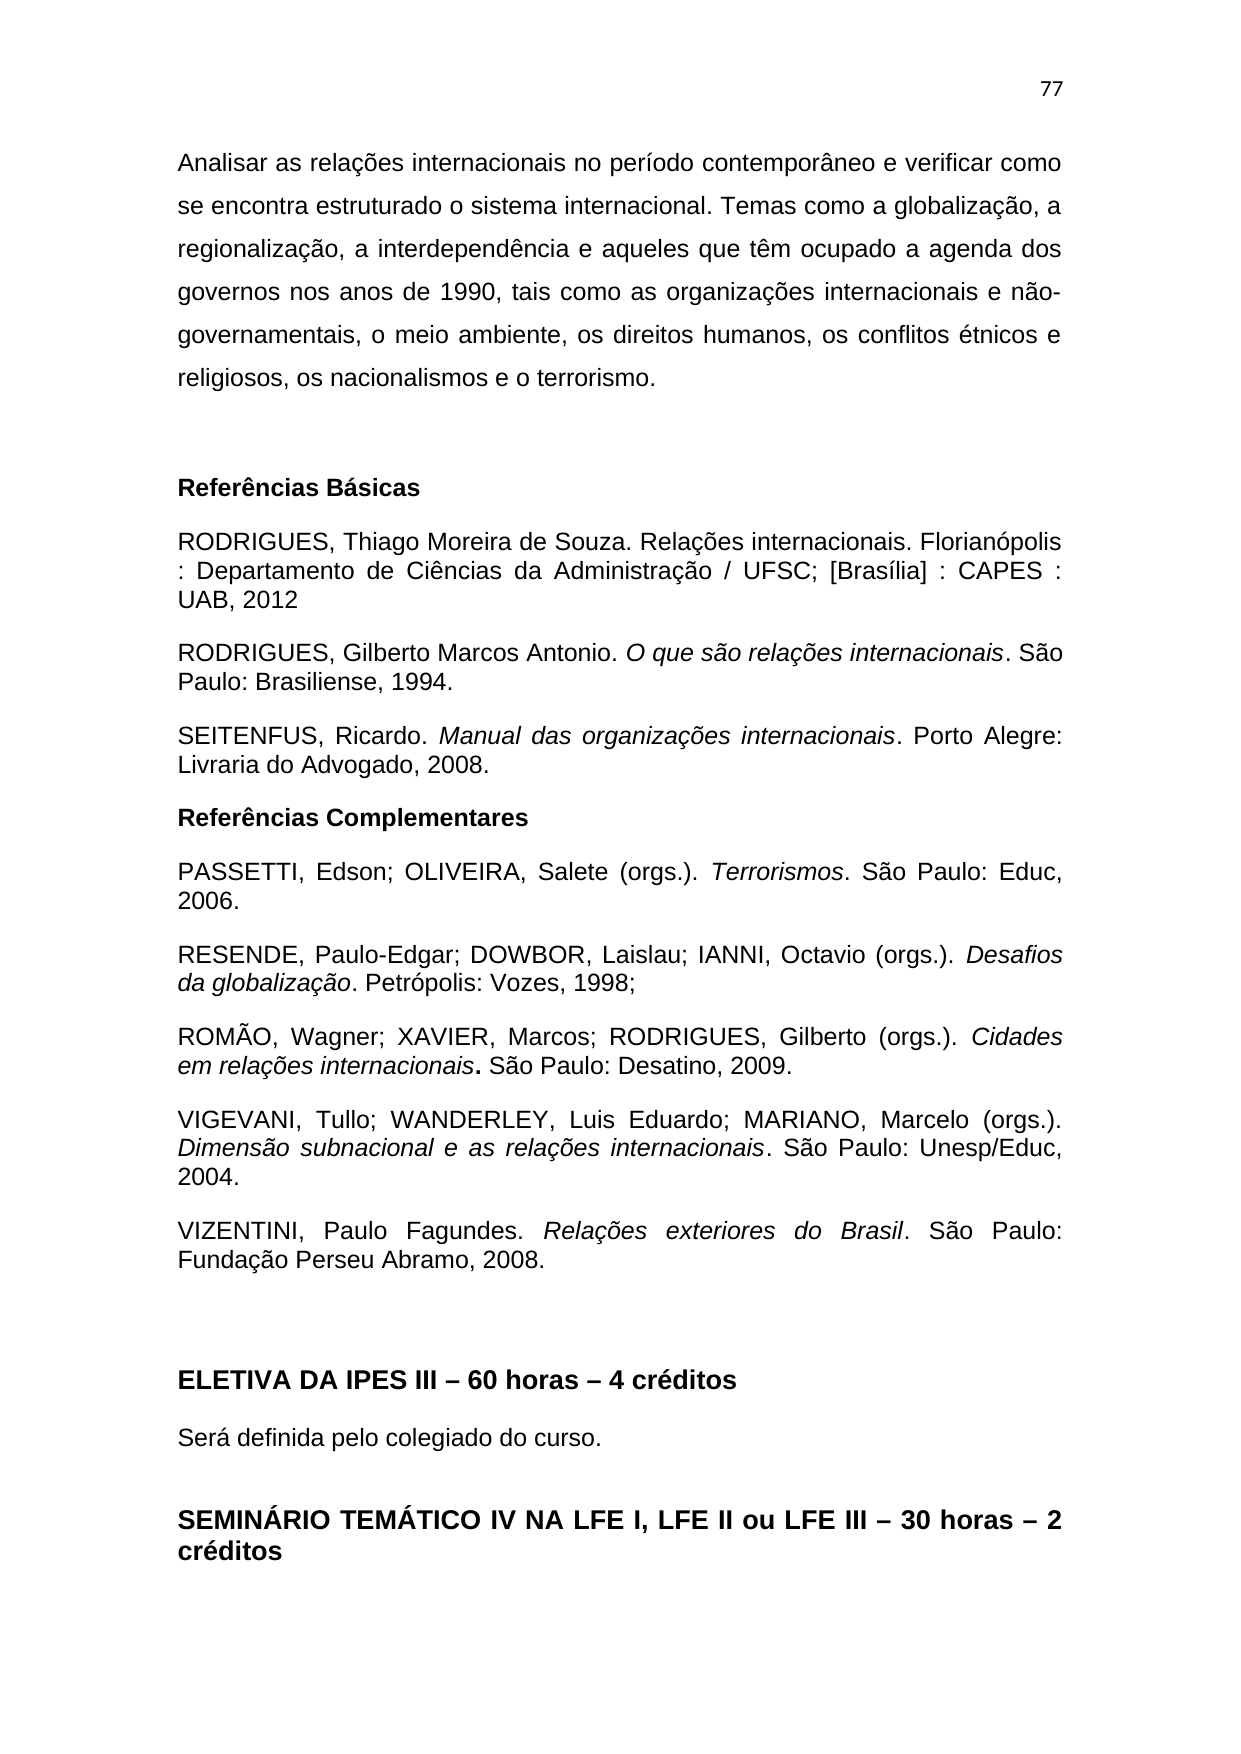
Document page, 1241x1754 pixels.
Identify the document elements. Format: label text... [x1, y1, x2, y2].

text RESENDE, Paulo-Edgar; DOWBOR, Laislau; IANNI, Octavio (orgs.). Desafios da globalização. Petrópolis: Vozes, 1998; [177, 939, 1063, 997]
text VIZENTINI, Paulo Fagundes. Relações exteriores do Brasil. São Paulo: Fundação Perseu Abramo, 2008. [177, 1216, 1063, 1273]
text Analisar as relações internacionais no período contemporâneo e verificar como se encontra estruturado o sistema internacional. Temas como a globalização, a regionalização, a interdependência e aqueles que têm ocupado a agenda dos governos nos anos de 1990, tais como as organizações internacionais e não-governamentais, o meio ambiente, os direitos humanos, os conflitos étnicos e religiosos, os nacionalismos e o terrorismo. [177, 148, 1063, 392]
text ELETIVA DA IPES III – 60 horas – 4 créditos [177, 1364, 1063, 1395]
text SEMINÁRIO TEMÁTICO IV NA LFE I, LFE II ou LFE III – 30 horas – 2 créditos [177, 1504, 1063, 1566]
text RODRIGUES, Gilberto Marcos Antonio. O que são relações internacionais. São Paulo: Brasiliense, 1994. [177, 638, 1063, 696]
text Referências Básicas [177, 473, 1063, 502]
text VIGEVANI, Tullo; WANDERLEY, Luis Eduardo; MARIANO, Marcelo (orgs.). Dimensão subnacional e as relações internacionais. São Paulo: Unesp/Educ, 2004. [177, 1104, 1063, 1191]
text Referências Complementares [177, 803, 1063, 832]
text SEITENFUS, Ricardo. Manual das organizações internacionais. Porto Alegre: Livraria do Advogado, 2008. [177, 721, 1063, 778]
text ROMÃO, Wagner; XAVIER, Marcos; RODRIGUES, Gilberto (orgs.). Cidades em relações internacionais. São Paulo: Desatino, 2009. [177, 1022, 1063, 1079]
text PASSETTI, Edson; OLIVEIRA, Salete (orgs.). Terrorismos. São Paulo: Educ, 2006. [177, 857, 1063, 914]
text Será definida pelo colegiado do curso. [177, 1423, 1063, 1452]
text RODRIGUES, Thiago Moreira de Souza. Relações internacionais. Florianópolis : Departamento de Ciências da Administração / UFSC; [Brasília] : CAPES : UAB, 2012 [177, 527, 1063, 613]
